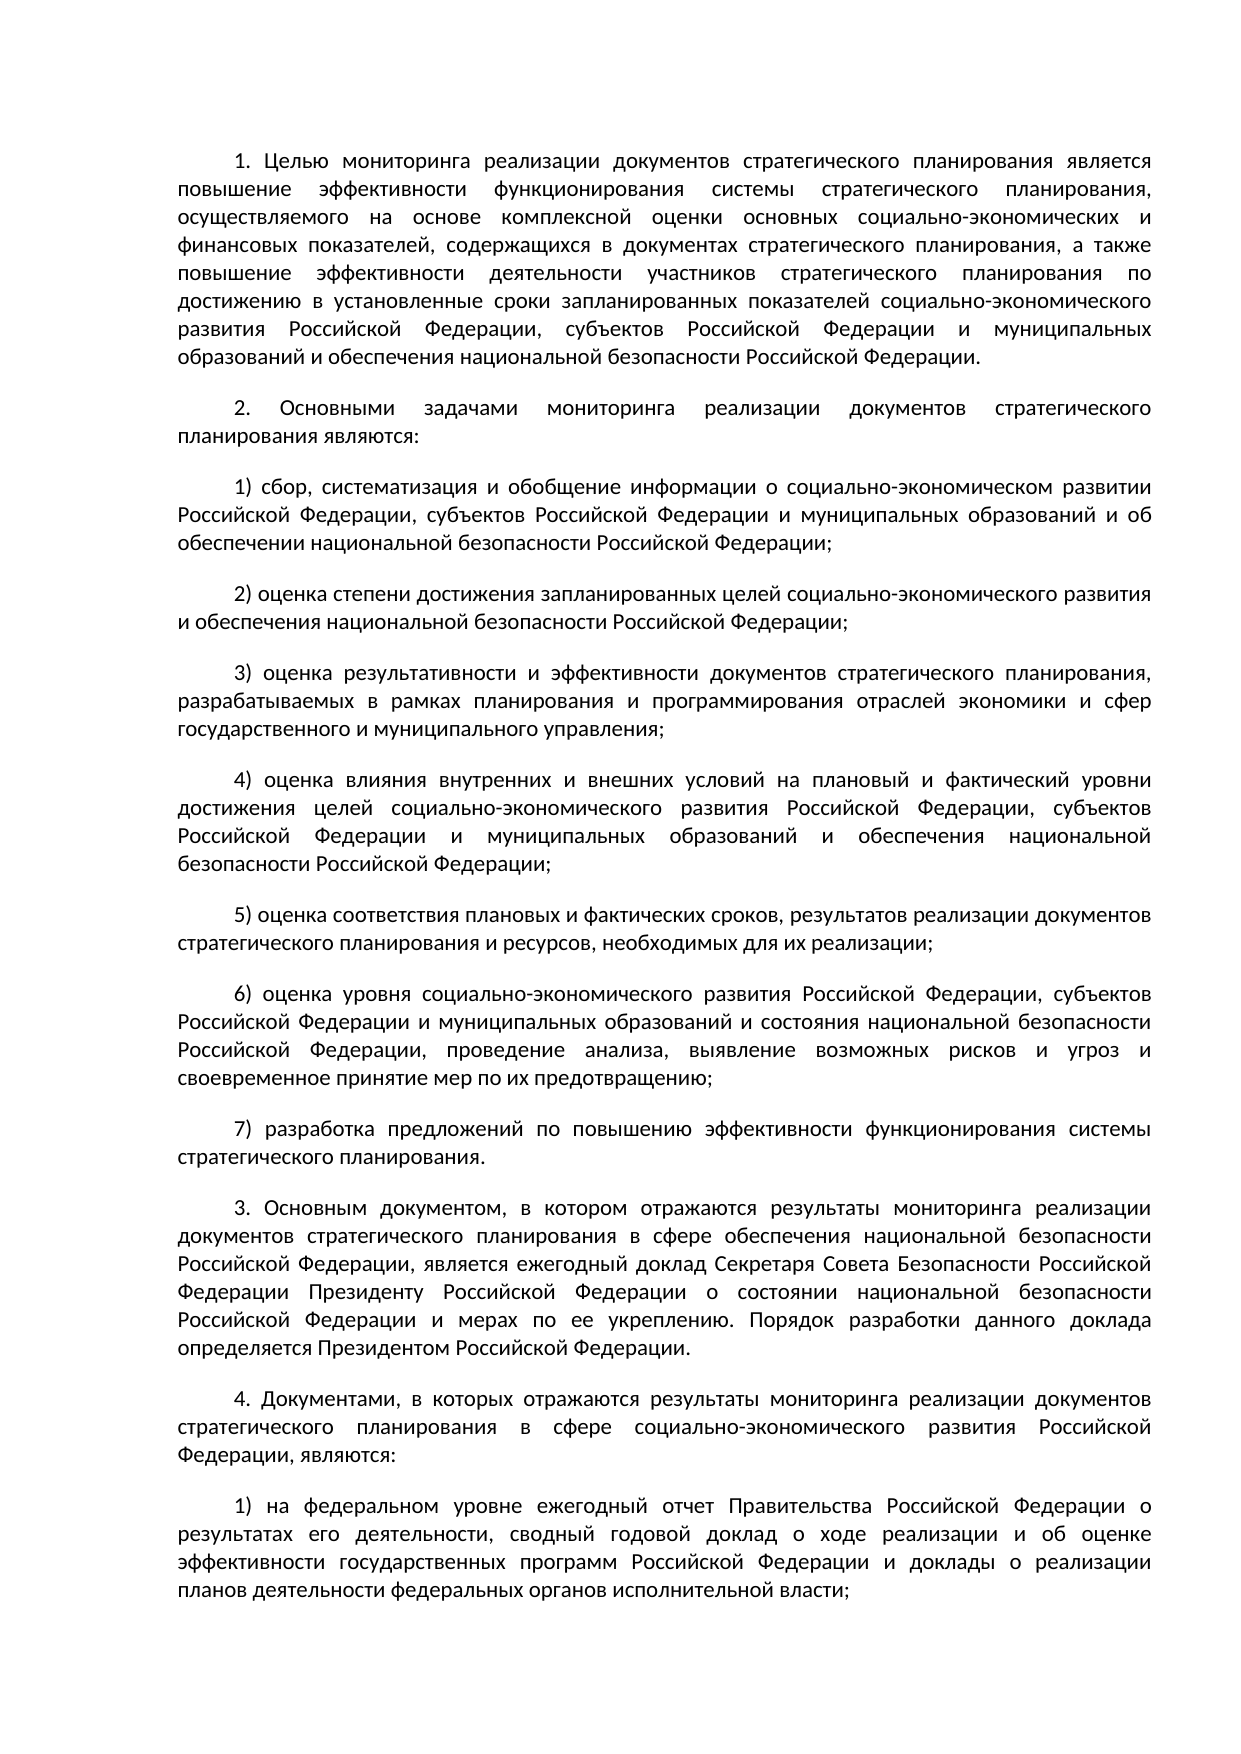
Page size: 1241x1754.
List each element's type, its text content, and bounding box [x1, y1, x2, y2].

text 1) сбор, систематизация и обобщение информации о социально-экономическом развитии Российской Федерации, субъектов Российской Федерации и муниципальных образований и об обеспечении национальной безопасности Российской Федерации; [177, 472, 1152, 556]
text 3) оценка результативности и эффективности документов стратегического планирования, разрабатываемых в рамках планирования и программирования отраслей экономики и сфер государственного и муниципального управления; [177, 658, 1152, 742]
text 4. Документами, в которых отражаются результаты мониторинга реализации документов стратегического планирования в сфере социально-экономического развития Российской Федерации, являются: [177, 1384, 1152, 1468]
text 1) на федеральном уровне ежегодный отчет Правительства Российской Федерации о результатах его деятельности, сводный годовой доклад о ходе реализации и об оценке эффективности государственных программ Российской Федерации и доклады о реализации планов деятельности федеральных органов исполнительной власти; [177, 1491, 1152, 1603]
text 7) разработка предложений по повышению эффективности функционирования системы стратегического планирования. [177, 1114, 1152, 1170]
text 2) оценка степени достижения запланированных целей социально-экономического развития и обеспечения национальной безопасности Российской Федерации; [177, 579, 1152, 635]
text 4) оценка влияния внутренних и внешних условий на плановый и фактический уровни достижения целей социально-экономического развития Российской Федерации, субъектов Российской Федерации и муниципальных образований и обеспечения национальной безопасности Российской Федерации; [177, 765, 1152, 877]
text 6) оценка уровня социально-экономического развития Российской Федерации, субъектов Российской Федерации и муниципальных образований и состояния национальной безопасности Российской Федерации, проведение анализа, выявление возможных рисков и угроз и своевременное принятие мер по их предотвращению; [177, 979, 1152, 1091]
text 5) оценка соответствия плановых и фактических сроков, результатов реализации документов стратегического планирования и ресурсов, необходимых для их реализации; [177, 900, 1152, 956]
text 1. Целью мониторинга реализации документов стратегического планирования является повышение эффективности функционирования системы стратегического планирования, осуществляемого на основе комплексной оценки основных социально-экономических и финансовых показателей, содержащихся в документах стратегического планирования, а также повышение эффективности деятельности участников стратегического планирования по достижению в установленные сроки запланированных показателей социально-экономического развития Российской Федерации, субъектов Российской Федерации и муниципальных образований и обеспечения национальной безопасности Российской Федерации. [177, 146, 1152, 370]
text 2. Основными задачами мониторинга реализации документов стратегического планирования являются: [177, 393, 1152, 449]
text 3. Основным документом, в котором отражаются результаты мониторинга реализации документов стратегического планирования в сфере обеспечения национальной безопасности Российской Федерации, является ежегодный доклад Секретаря Совета Безопасности Российской Федерации Президенту Российской Федерации о состоянии национальной безопасности Российской Федерации и мерах по ее укреплению. Порядок разработки данного доклада определяется Президентом Российской Федерации. [177, 1193, 1152, 1361]
